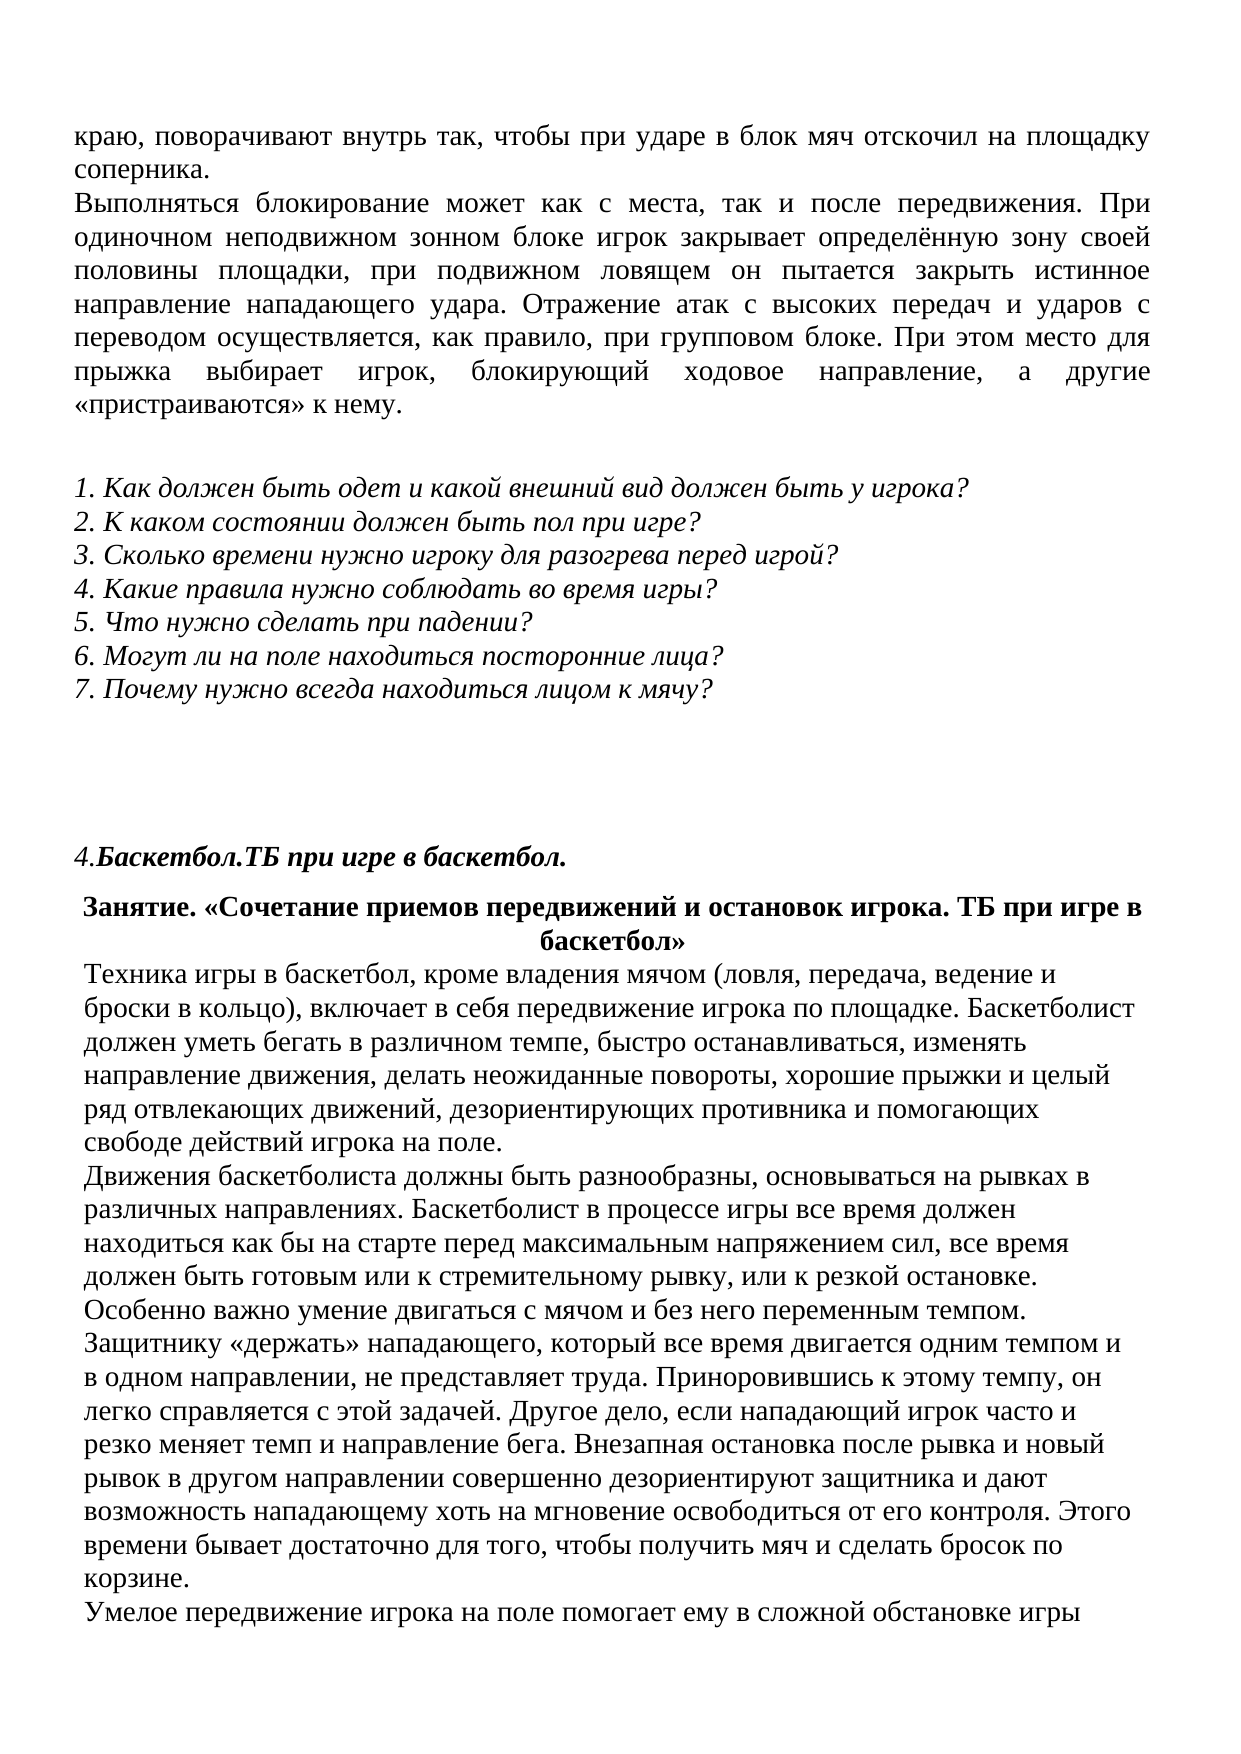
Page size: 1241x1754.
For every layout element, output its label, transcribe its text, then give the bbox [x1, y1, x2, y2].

text 4. Какие правила нужно соблюдать во время игры? [74, 571, 1152, 604]
text Выполняться блокирование может как с места, так и после передвижения. При одиночном неподвижном зонном блоке игрок закрывает определённую зону своей половины площадки, при подвижном ловящем он пытается закрыть истинное направление нападающего удара. Отражение атак с высоких передач и ударов с переводом осуществляется, как правило, при групповом блоке. При этом место для прыжка выбирает игрок, блокирующий ходовое направление, а другие «пристраиваются» к нему. [74, 185, 1152, 420]
text 1. Как должен быть одет и какой внешний вид должен быть у игрока? [74, 470, 1152, 504]
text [74, 118, 1152, 185]
text 7. Почему нужно всегда находиться лицом к мячу? [74, 672, 1152, 705]
text 3. Сколько времени нужно игроку для разогрева перед игрой? [74, 537, 1152, 571]
text 6. Могут ли на поле находиться посторонние лица? [74, 638, 1152, 672]
text Занятие. «Сочетание приемов передвижений и остановок игрока. ТБ при игре в баскетбол» [74, 889, 1152, 957]
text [84, 957, 1142, 1627]
text 5. Что нужно сделать при падении? [74, 604, 1152, 638]
text 4.Баскетбол.ТБ при игре в баскетбол. [74, 839, 1152, 873]
text 2. К каком состоянии должен быть пол при игре? [74, 504, 1152, 537]
